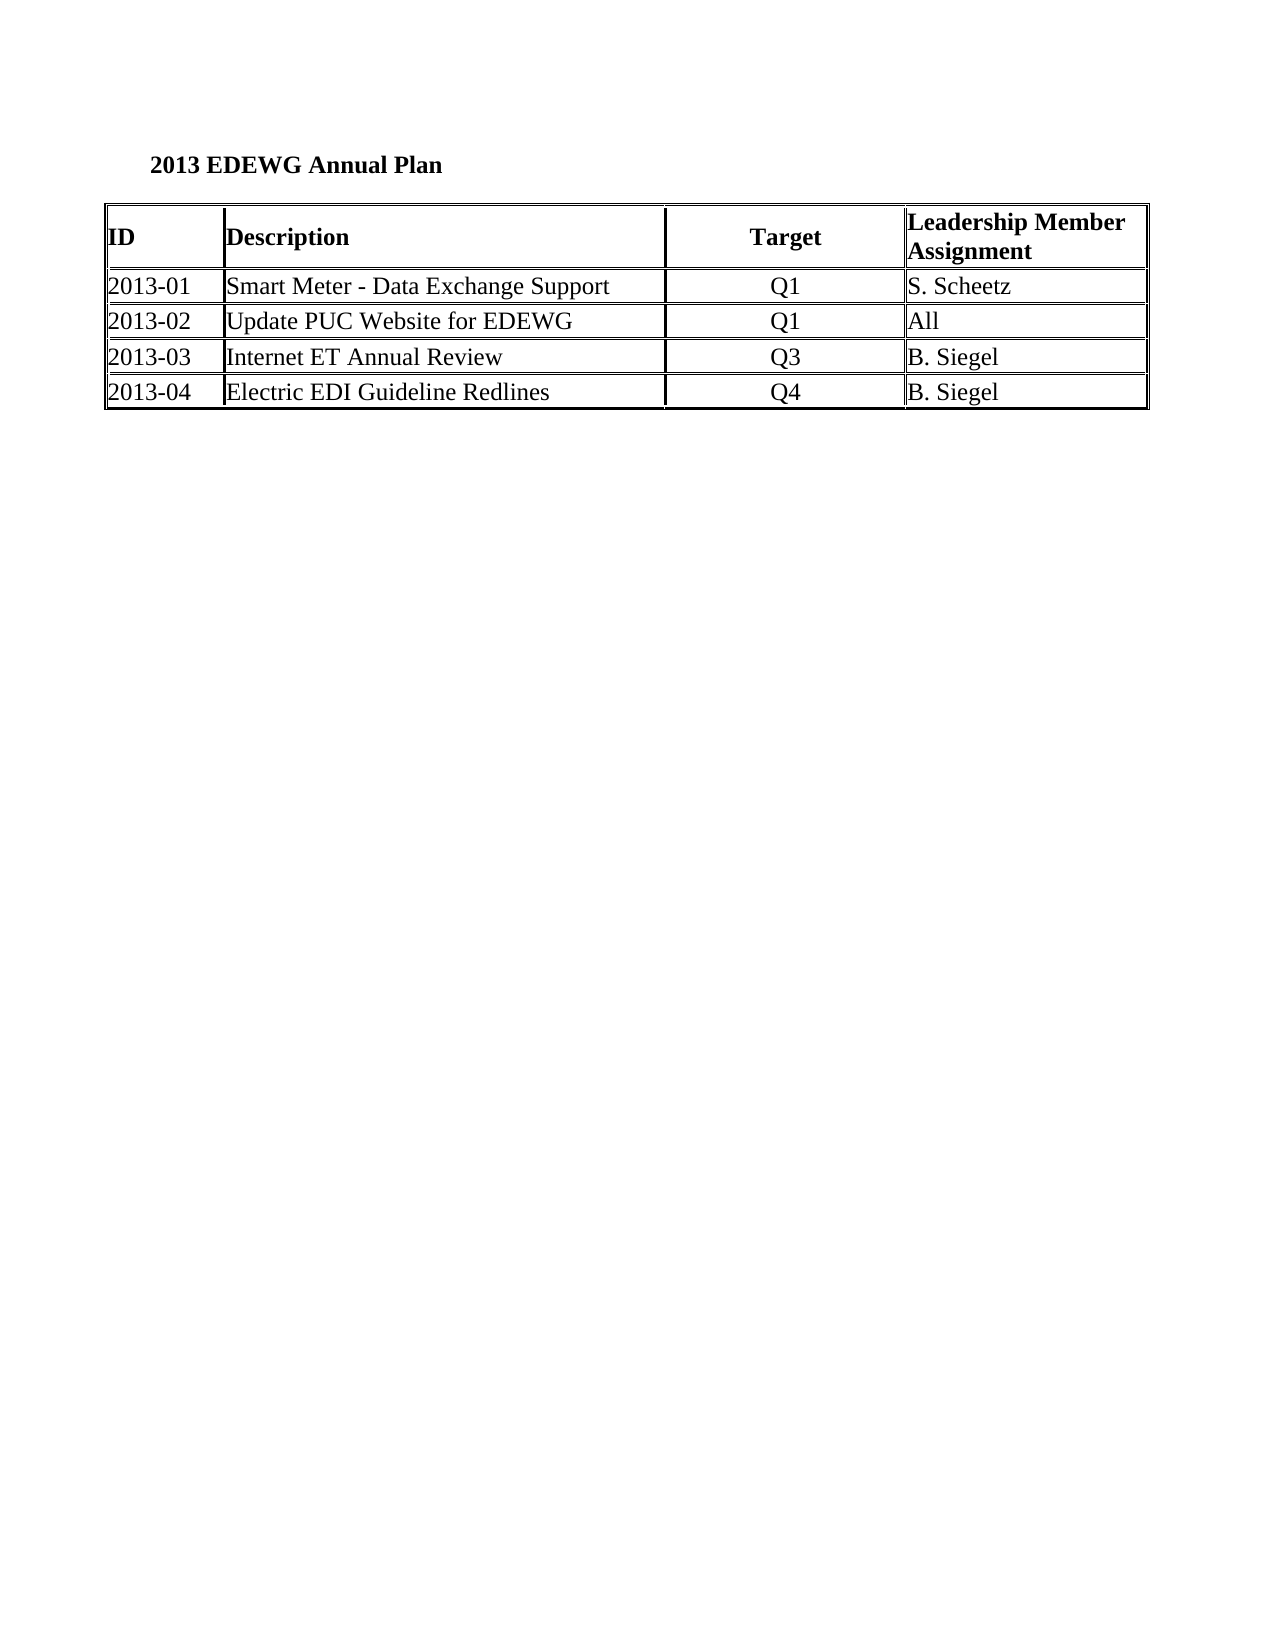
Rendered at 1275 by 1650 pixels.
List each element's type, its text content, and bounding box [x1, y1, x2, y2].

table_cell All [906, 302, 1148, 337]
table_cell Smart Meter - Data Exchange Support [226, 270, 664, 302]
table_header Leadership Member Assignment [906, 206, 1146, 267]
table_cell Update PUC Website for EDEWG [226, 305, 664, 337]
table_cell S. Scheetz [906, 267, 1148, 302]
table_cell Q1 [667, 270, 904, 302]
table_cell 2013-01 [106, 267, 224, 302]
table_cell B. Siegel [906, 372, 1148, 407]
table_cell Electric EDI Guideline Redlines [224, 375, 665, 407]
table_cell Q4 [665, 375, 906, 407]
table_header Target [665, 206, 906, 267]
table_cell 2013-03 [106, 337, 224, 372]
table_cell Internet ET Annual Review [226, 340, 664, 372]
table_header Description [224, 204, 665, 267]
table_cell 2013-02 [106, 302, 224, 337]
table_cell Q3 [667, 340, 904, 372]
table_cell B. Siegel [906, 337, 1148, 372]
table_cell Q1 [667, 305, 904, 337]
table_cell 2013-04 [106, 372, 224, 407]
text 2013 EDEWG Annual Plan [150, 150, 1125, 179]
table_header ID [108, 206, 224, 267]
